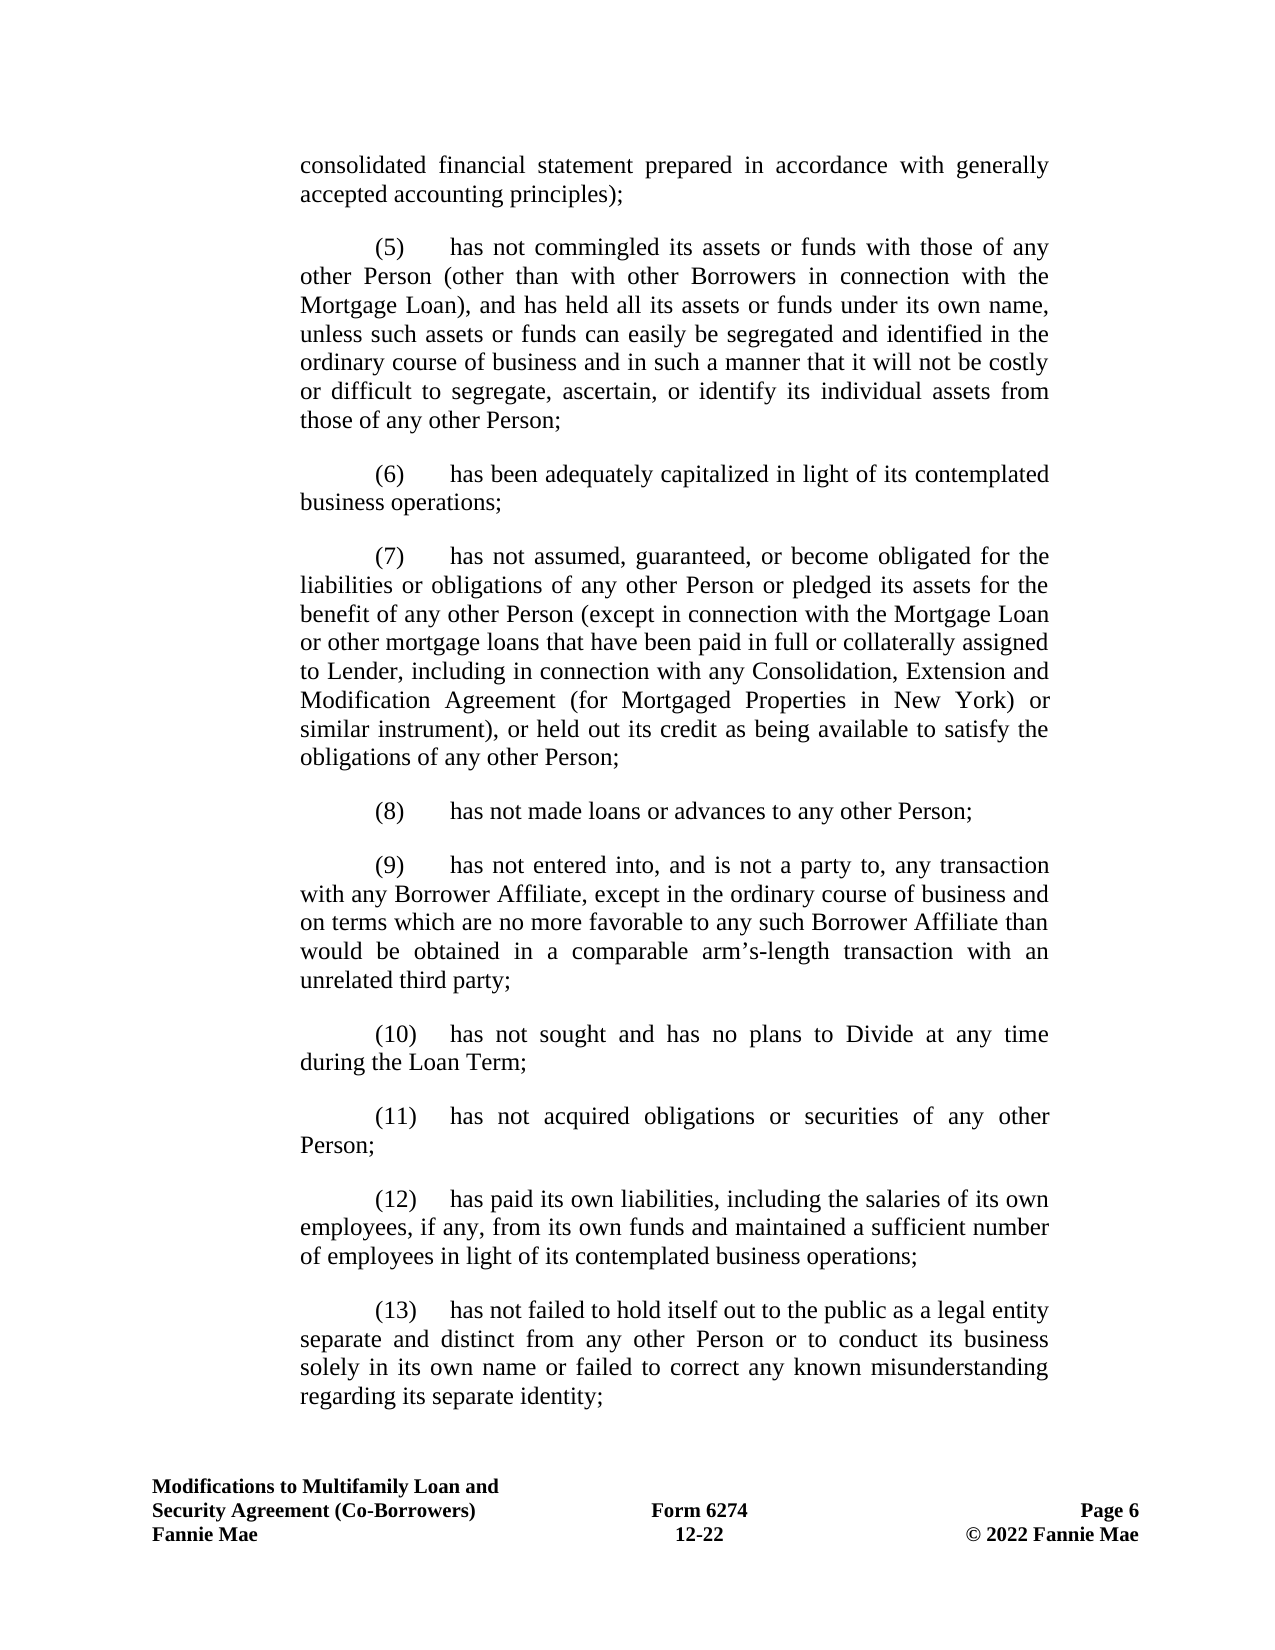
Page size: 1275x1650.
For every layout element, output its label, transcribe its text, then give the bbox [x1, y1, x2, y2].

list has not entered into, and is not a party to, any transaction with any Borrower Affiliate, except in the ordinary course of business and on terms which are no more favorable to any such Borrower Affiliate than would be obtained in a comparable arm’s-length transaction with an unrelated third party; [300, 850, 1050, 994]
list has not sought and has no plans to Divide at any time during the Loan Term; [300, 1019, 1050, 1076]
list has not commingled its assets or funds with those of any other Person (other than with other Borrowers in connection with the Mortgage Loan), and has held all its assets or funds under its own name, unless such assets or funds can easily be segregated and identified in the ordinary course of business and in such a manner that it will not be costly or difficult to segregate, ascertain, or identify its individual assets from those of any other Person; [300, 232, 1050, 434]
list has been adequately capitalized in light of its contemplated business operations; [300, 459, 1050, 516]
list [300, 150, 1050, 207]
list has not failed to hold itself out to the public as a legal entity separate and distinct from any other Person or to conduct its business solely in its own name or failed to correct any known misunderstanding regarding its separate identity; [300, 1295, 1050, 1410]
list has not assumed, guaranteed, or become obligated for the liabilities or obligations of any other Person or pledged its assets for the benefit of any other Person (except in connection with the Mortgage Loan or other mortgage loans that have been paid in full or collaterally assigned to Lender, including in connection with any Consolidation, Extension and Modification Agreement (for Mortgaged Properties in New York) or similar instrument), or held out its credit as being available to satisfy the obligations of any other Person; [300, 541, 1050, 771]
list has not made loans or advances to any other Person; [300, 796, 1050, 825]
list has not acquired obligations or securities of any other Person; [300, 1101, 1050, 1159]
list has paid its own liabilities, including the salaries of its own employees, if any, from its own funds and maintained a sufficient number of employees in light of its contemplated business operations; [300, 1184, 1050, 1270]
